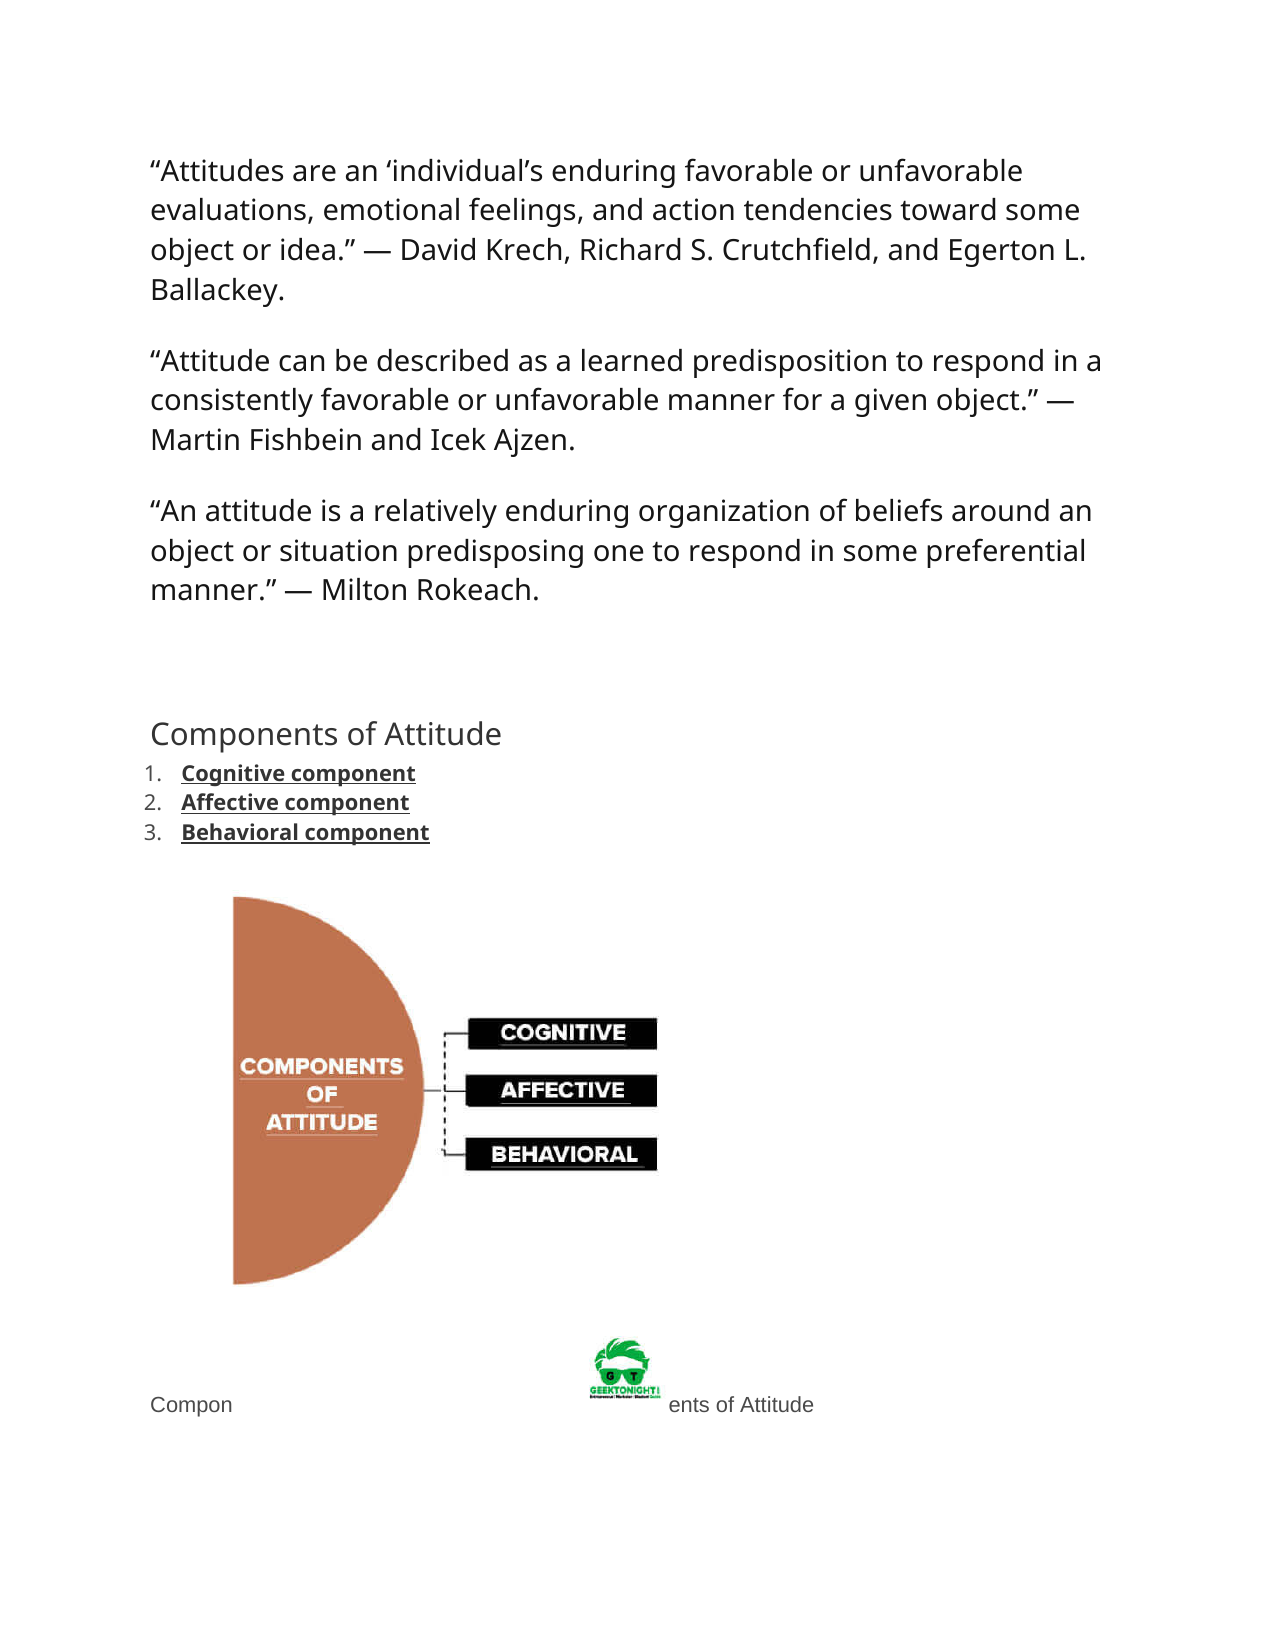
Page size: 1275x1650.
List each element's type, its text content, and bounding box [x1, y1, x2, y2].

subtitle Components of Attitude [150, 712, 1125, 754]
text “Attitudes are an ‘individual’s enduring favorable or unfavorable evaluations, emotional feelings, and action tendencies toward some object or idea.” — David Krech, Richard S. Crutchfield, and Egerton L. Ballackey. [150, 150, 1125, 309]
list Cognitive component [144, 757, 1125, 787]
list Behavioral component [144, 817, 1125, 847]
list Affective component [144, 787, 1125, 817]
text “Attitude can be described as a learned predisposition to respond in a consistently favorable or unfavorable manner for a given object.” — Martin Fishbein and Icek Ajzen. [150, 340, 1125, 459]
picture [232, 890, 669, 1412]
text “An attitude is a relatively enduring organization of beliefs around an object or situation predisposing one to respond in some preferential manner.” — Milton Rokeach. [150, 490, 1125, 609]
